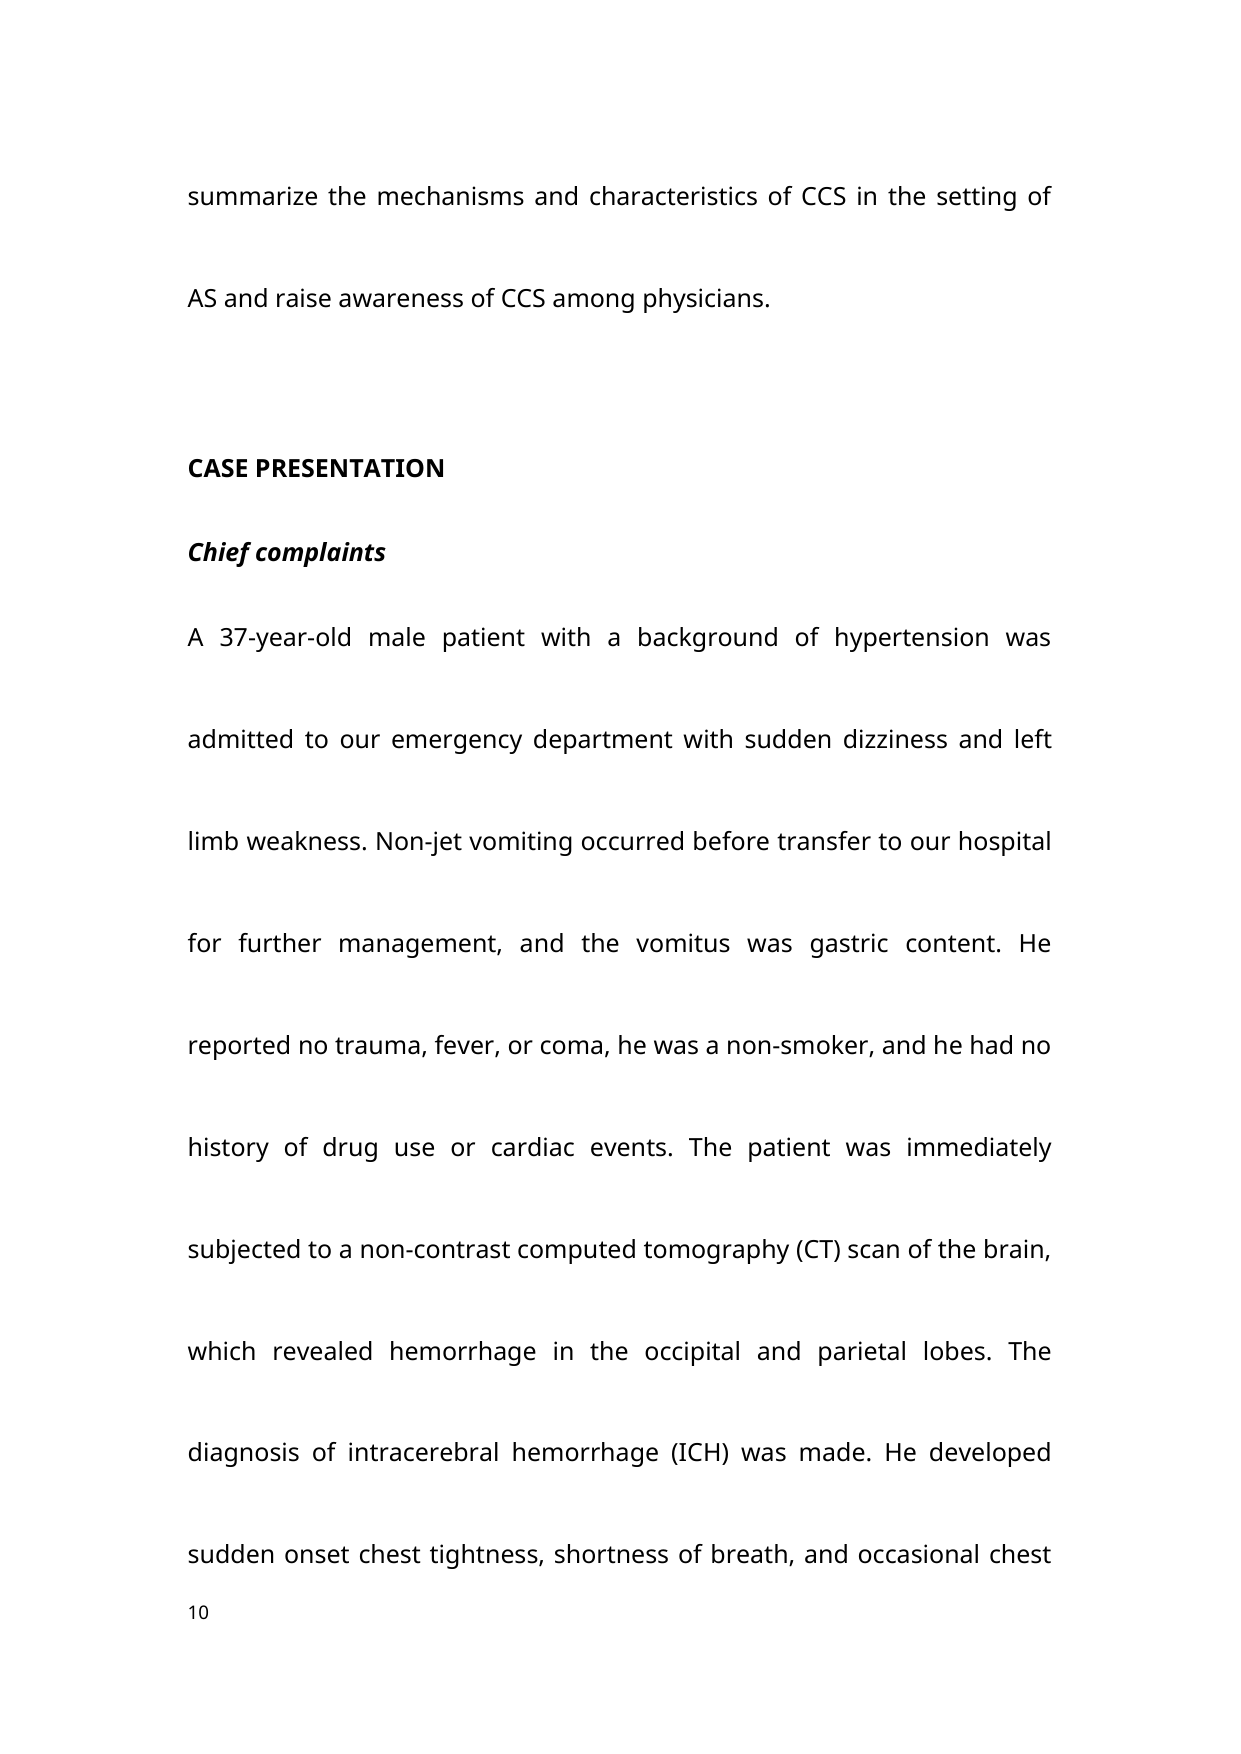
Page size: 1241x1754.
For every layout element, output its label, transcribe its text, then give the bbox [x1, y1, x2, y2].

text CASE PRESENTATION [187, 433, 1053, 501]
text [187, 162, 1053, 331]
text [187, 603, 1053, 1588]
text Chief complaints [187, 518, 1053, 586]
